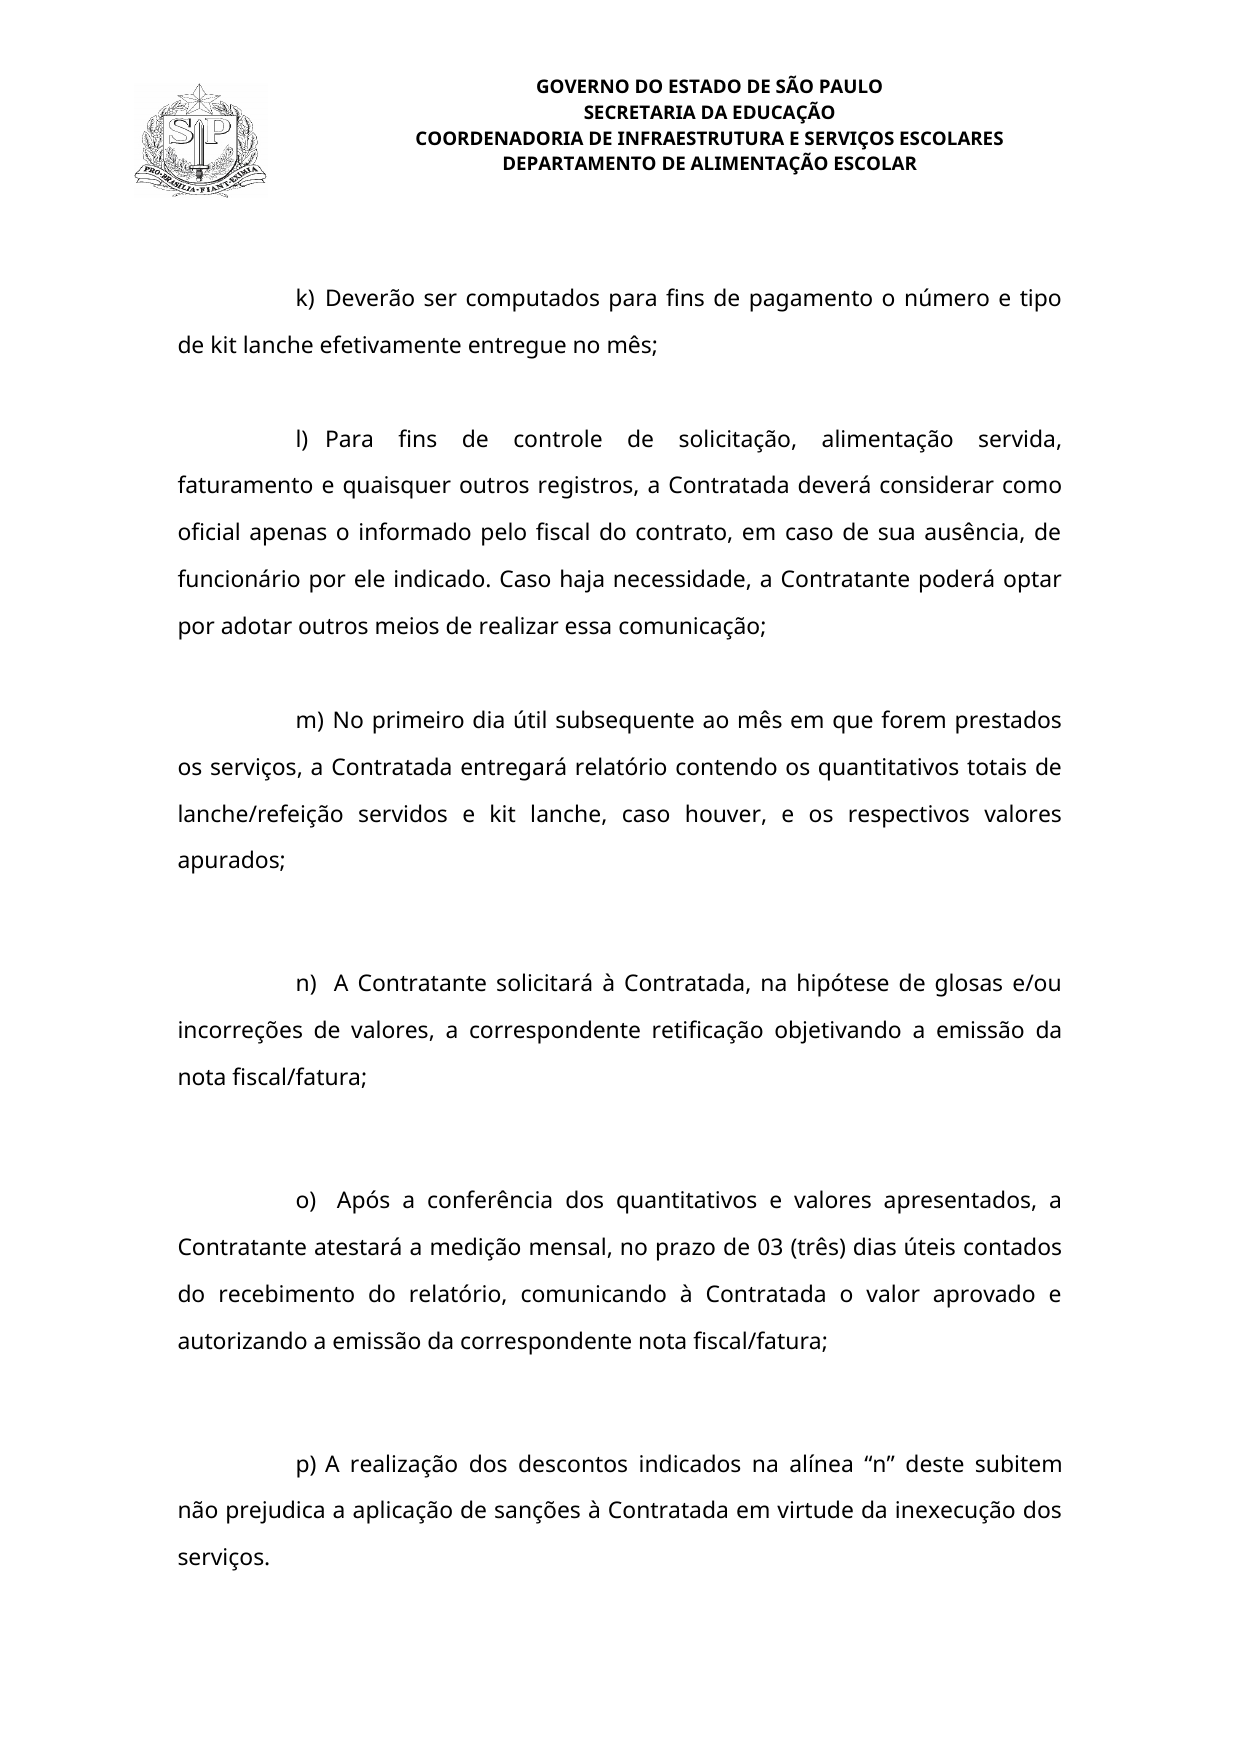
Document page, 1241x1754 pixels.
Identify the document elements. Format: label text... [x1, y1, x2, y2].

list Após a conferência dos quantitativos e valores apresentados, a Contratante atestará a medição mensal, no prazo de 03 (três) dias úteis contados do recebimento do relatório, comunicando à Contratada o valor aprovado e autorizando a emissão da correspondente nota fiscal/fatura; [177, 1184, 1063, 1356]
list Para fins de controle de solicitação, alimentação servida, faturamento e quaisquer outros registros, a Contratada deverá considerar como oficial apenas o informado pelo fiscal do contrato, em caso de sua ausência, de funcionário por ele indicado. Caso haja necessidade, a Contratante poderá optar por adotar outros meios de realizar essa comunicação; [177, 423, 1063, 641]
list No primeiro dia útil subsequente ao mês em que forem prestados os serviços, a Contratada entregará relatório contendo os quantitativos totais de lanche/refeição servidos e kit lanche, caso houver, e os respectivos valores apurados; [177, 704, 1063, 876]
list A Contratante solicitará à Contratada, na hipótese de glosas e/ou incorreções de valores, a correspondente retificação objetivando a emissão da nota fiscal/fatura; [177, 967, 1063, 1092]
list Deverão ser computados para fins de pagamento o número e tipo de kit lanche efetivamente entregue no mês; [177, 282, 1063, 360]
picture [133, 83, 268, 198]
list A realização dos descontos indicados na alínea “n” deste subitem não prejudica a aplicação de sanções à Contratada em virtude da inexecução dos serviços. [177, 1448, 1063, 1573]
